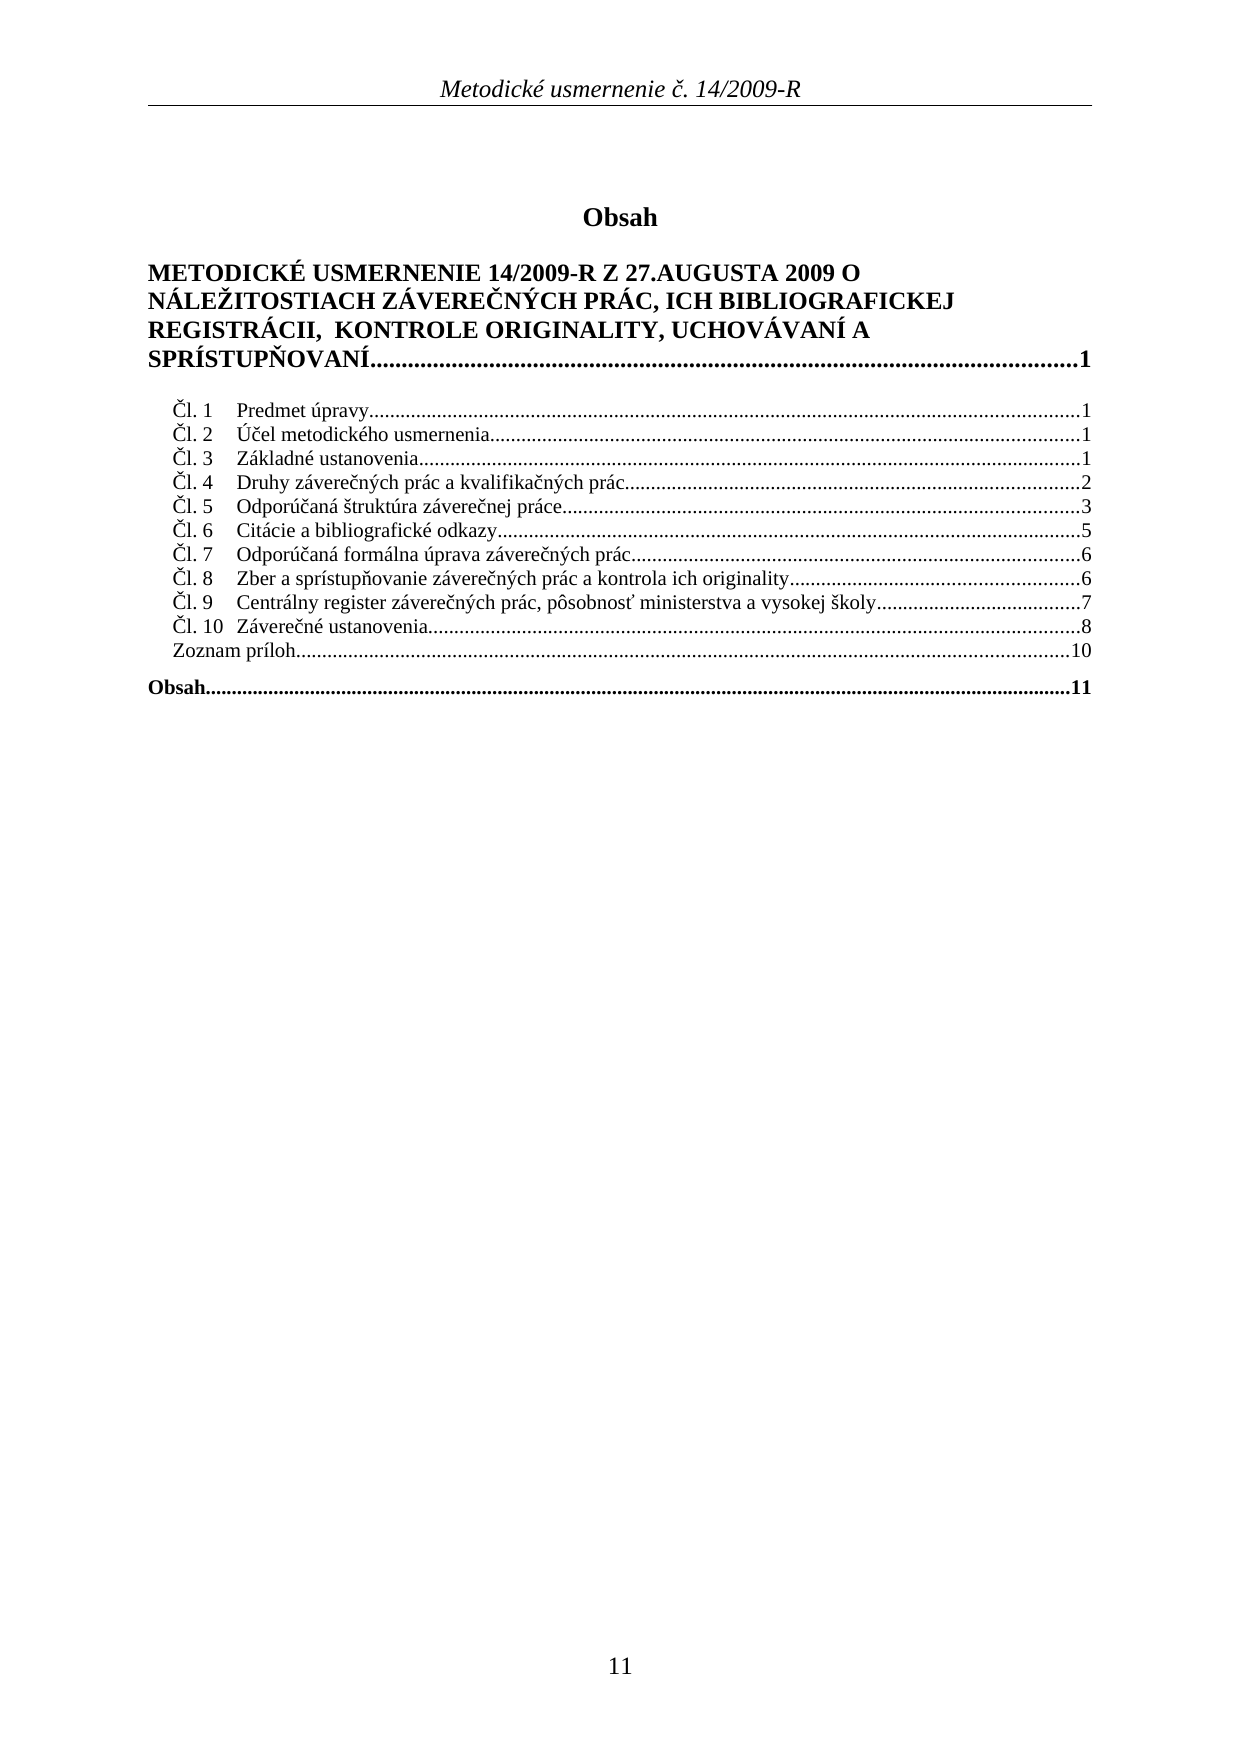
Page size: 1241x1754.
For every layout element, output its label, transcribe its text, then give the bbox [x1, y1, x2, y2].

text Čl. 2 Účel metodického usmernenia 1 [172, 422, 1092, 446]
text Čl. 3 Základné ustanovenia 1 [172, 446, 1092, 470]
text Čl. 4 Druhy záverečných prác a kvalifikačných prác 2 [172, 470, 1092, 494]
text Čl. 8 Zber a sprístupňovanie záverečných prác a kontrola ich originality 6 [172, 566, 1092, 590]
text Čl. 9 Centrálny register záverečných prác, pôsobnosť ministerstva a vysokej školy 7 [172, 590, 1092, 614]
text Čl. 1 Predmet úpravy 1 [172, 398, 1092, 422]
text Čl. 5 Odporúčaná štruktúra záverečnej práce 3 [172, 494, 1092, 518]
subtitle Obsah [148, 201, 1092, 233]
text Obsah 11 [148, 675, 1092, 699]
text Čl. 6 Citácie a bibliografické odkazy 5 [172, 518, 1092, 542]
text Čl. 7 Odporúčaná formálna úprava záverečných prác 6 [172, 542, 1092, 566]
text Čl. 10 Záverečné ustanovenia 8 [172, 614, 1092, 638]
text Metodické usmernenie 14/2009-R z 27.augusta 2009 o náležitostiach záverečných prác, ich bibliografickej registrácii, kontrole originality, uchovávaní a sprístupňovaní 1 [148, 258, 1092, 373]
text Zoznam príloh 10 [172, 638, 1092, 662]
